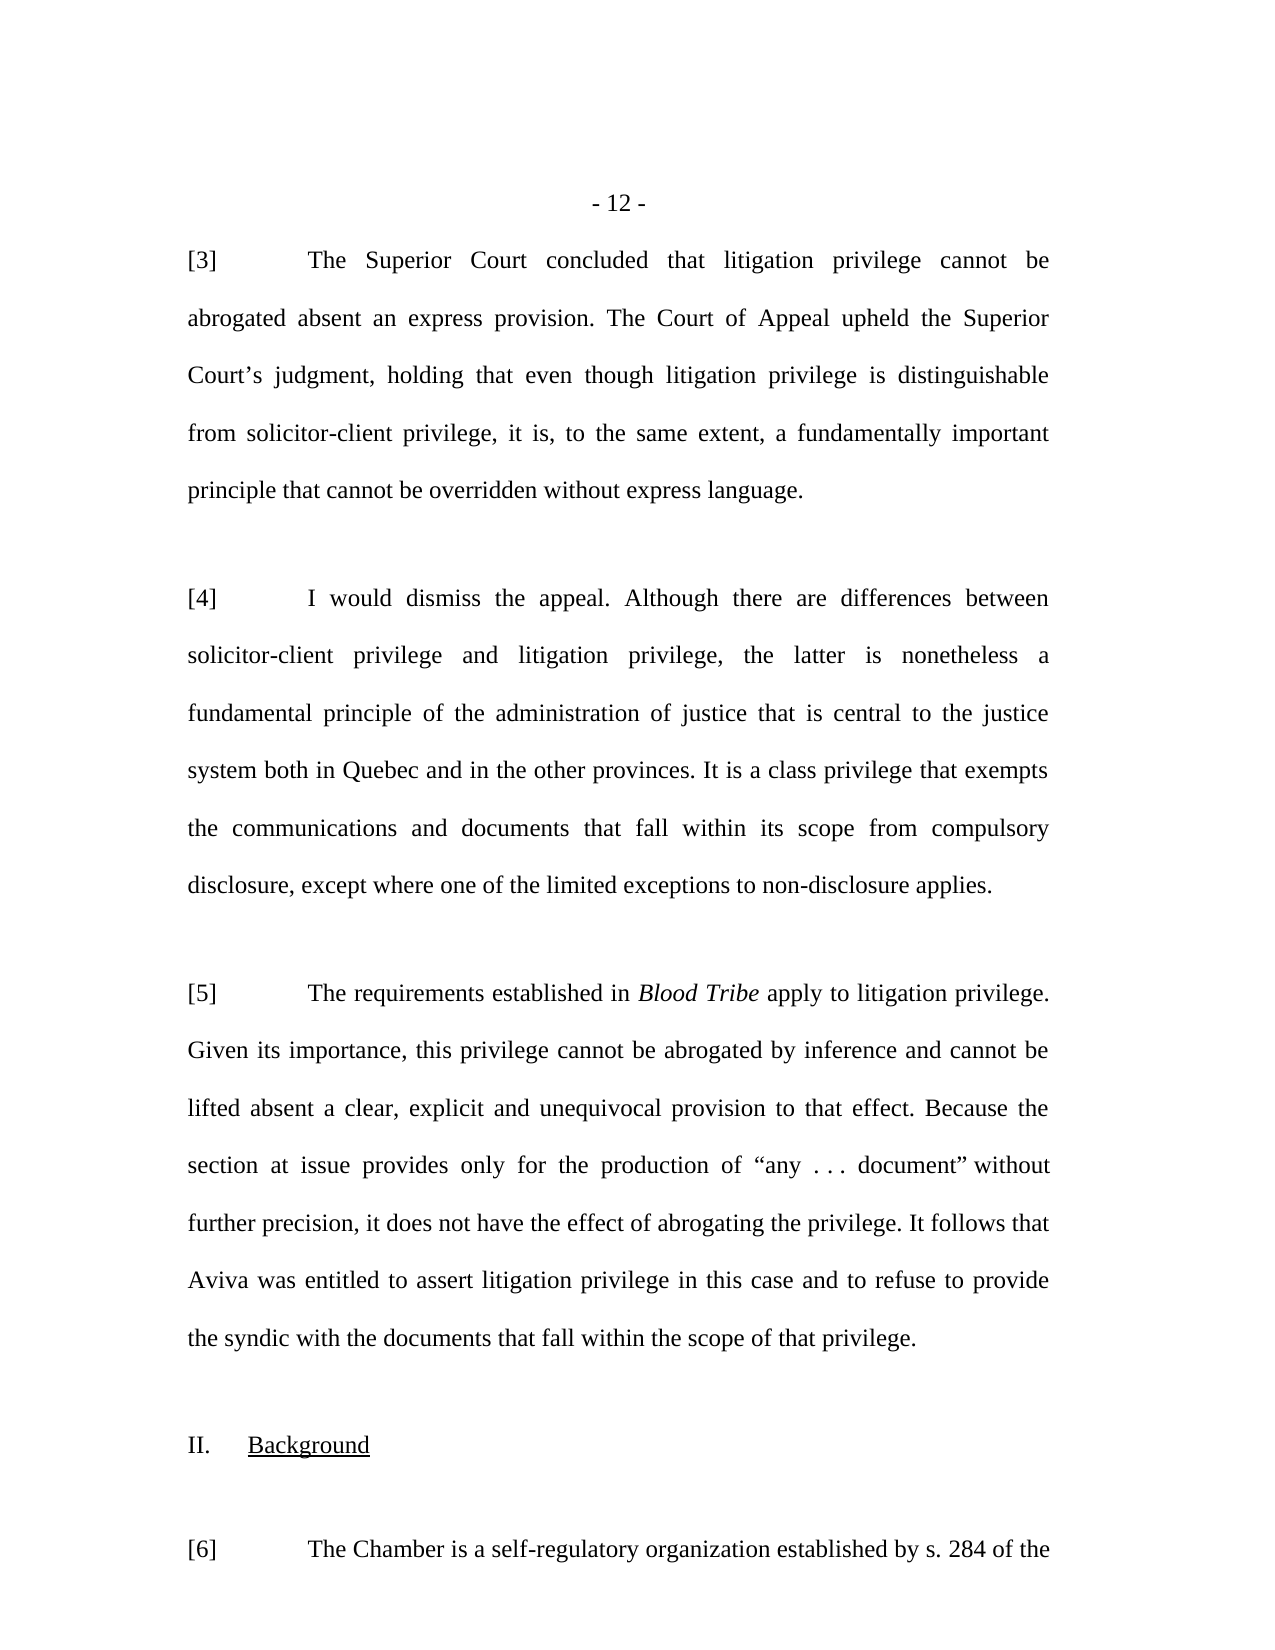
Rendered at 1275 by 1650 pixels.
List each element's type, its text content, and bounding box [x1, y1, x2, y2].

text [187, 1534, 1050, 1563]
title Background [187, 1430, 1050, 1459]
text I would dismiss the appeal. Although there are differences between solicitor-client privilege and litigation privilege, the latter is nonetheless a fundamental principle of the administration of justice that is central to the justice system both in Quebec and in the other provinces. It is a class privilege that exempts the communications and documents that fall within its scope from compulsory disclosure, except where one of the limited exceptions to non-disclosure applies. [187, 583, 1050, 899]
text The Superior Court concluded that litigation privilege cannot be abrogated absent an express provision. The Court of Appeal upheld the Superior Court’s judgment, holding that even though litigation privilege is distinguishable from solicitor-client privilege, it is, to the same extent, a fundamentally important principle that cannot be overridden without express language. [187, 245, 1050, 504]
text The requirements established in Blood Tribe apply to litigation privilege. Given its importance, this privilege cannot be abrogated by inference and cannot be lifted absent a clear, explicit and unequivocal provision to that effect. Because the section at issue provides only for the production of “any . . . document” without further precision, it does not have the effect of abrogating the privilege. It follows that Aviva was entitled to assert litigation privilege in this case and to refuse to provide the syndic with the documents that fall within the scope of that privilege. [187, 978, 1050, 1351]
